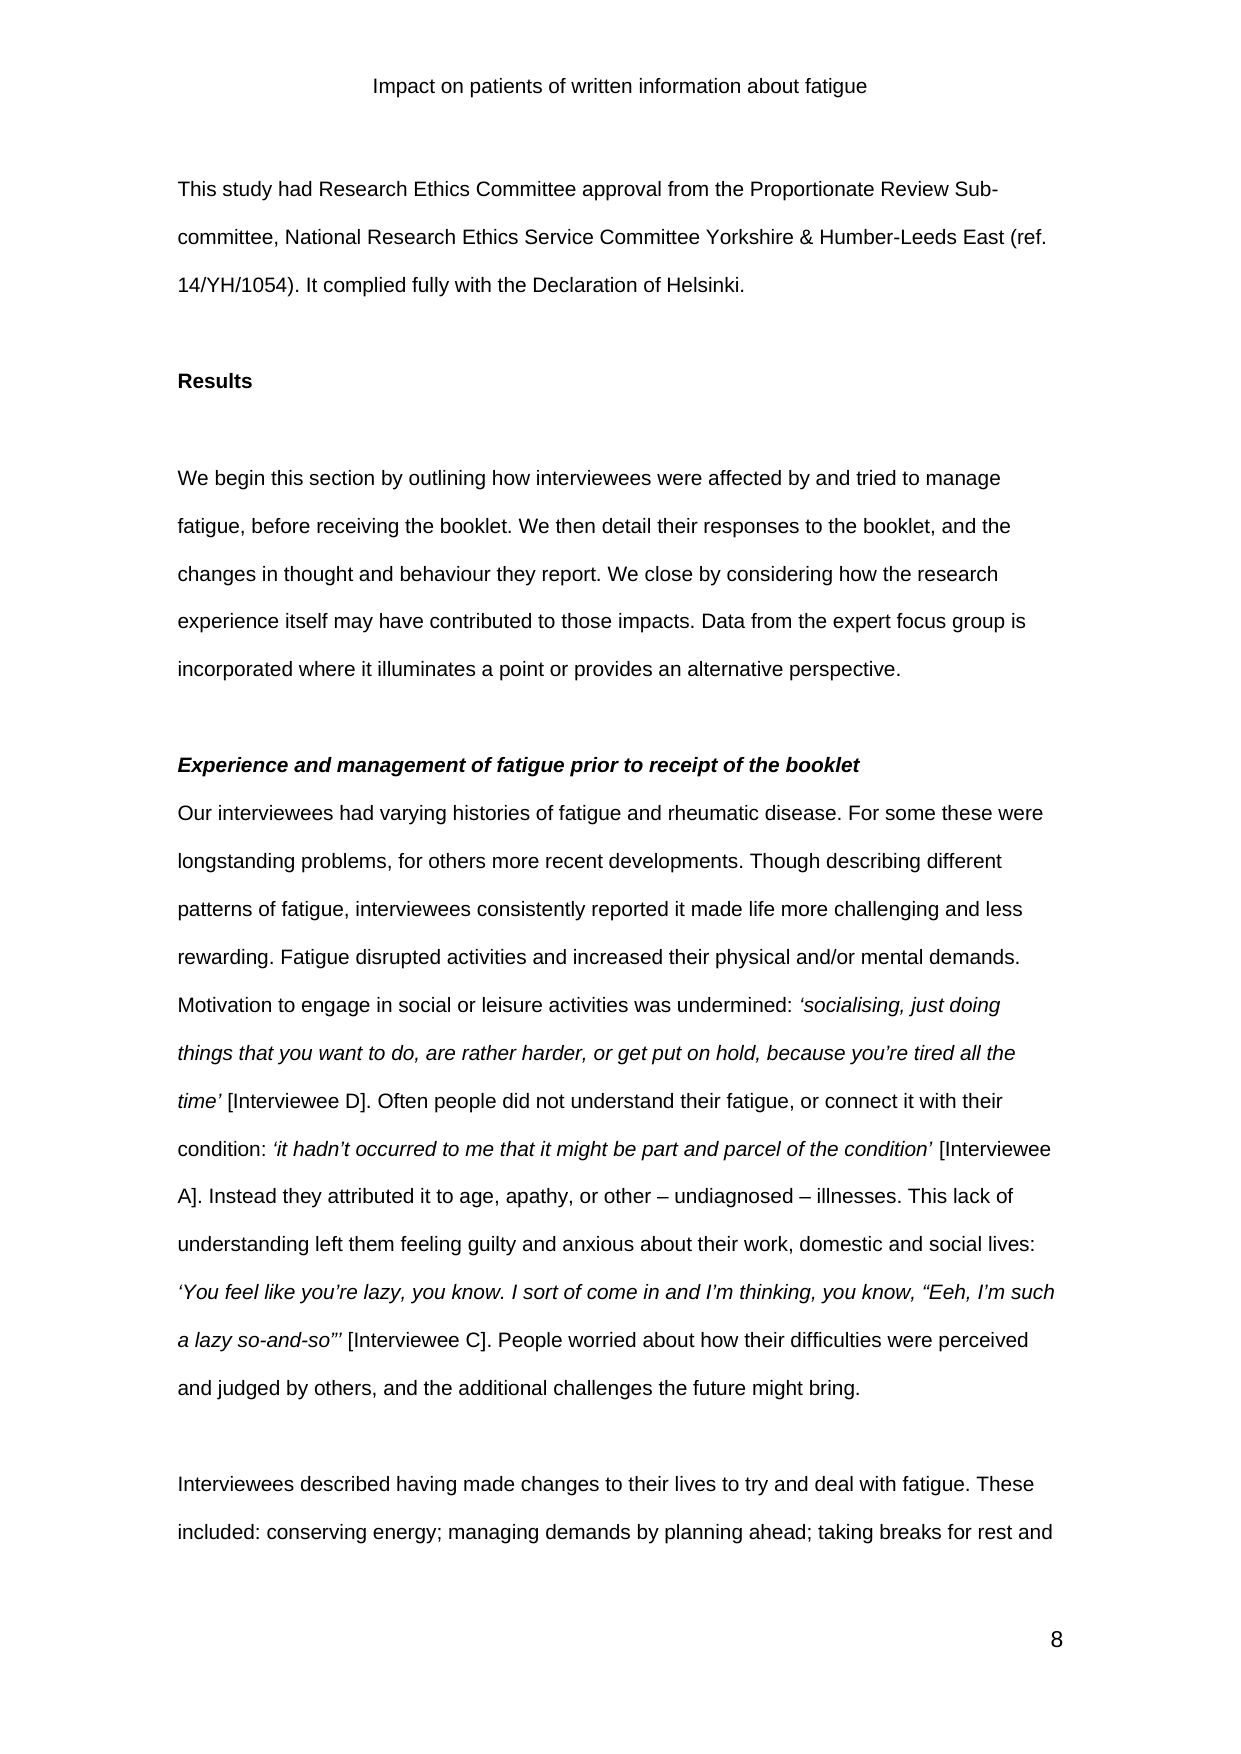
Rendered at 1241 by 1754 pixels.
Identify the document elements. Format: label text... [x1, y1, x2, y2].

text Our interviewees had varying histories of fatigue and rheumatic disease. For some these were longstanding problems, for others more recent developments. Though describing different patterns of fatigue, interviewees consistently reported it made life more challenging and less rewarding. Fatigue disrupted activities and increased their physical and/or mental demands. Motivation to engage in social or leisure activities was undermined: ‘socialising, just doing things that you want to do, are rather harder, or get put on hold, because you’re tired all the time’ [Interviewee D]. Often people did not understand their fatigue, or connect it with their condition: ‘it hadn’t occurred to me that it might be part and parcel of the condition’ [Interviewee A]. Instead they attributed it to age, apathy, or other – undiagnosed – illnesses. This lack of understanding left them feeling guilty and anxious about their work, domestic and social lives: ‘You feel like you’re lazy, you know. I sort of come in and I’m thinking, you know, “Eeh, I’m such a lazy so-and-so”’ [Interviewee C]. People worried about how their difficulties were perceived and judged by others, and the additional challenges the future might bring. [177, 801, 1063, 1400]
text Experience and management of fatigue prior to receipt of the booklet [177, 753, 1063, 777]
text We begin this section by outlining how interviewees were affected by and tried to manage fatigue, before receiving the booklet. We then detail their responses to the booklet, and the changes in thought and behaviour they report. We close by considering how the research experience itself may have contributed to those impacts. Data from the expert focus group is incorporated where it illuminates a point or provides an alternative perspective. [177, 466, 1063, 681]
text This study had Research Ethics Committee approval from the Proportionate Review Sub-committee, National Research Ethics Service Committee Yorkshire & Humber-Leeds East (ref. 14/YH/1054). It complied fully with the Declaration of Helsinki. [177, 177, 1063, 297]
text Results [177, 369, 1063, 393]
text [177, 1472, 1063, 1544]
